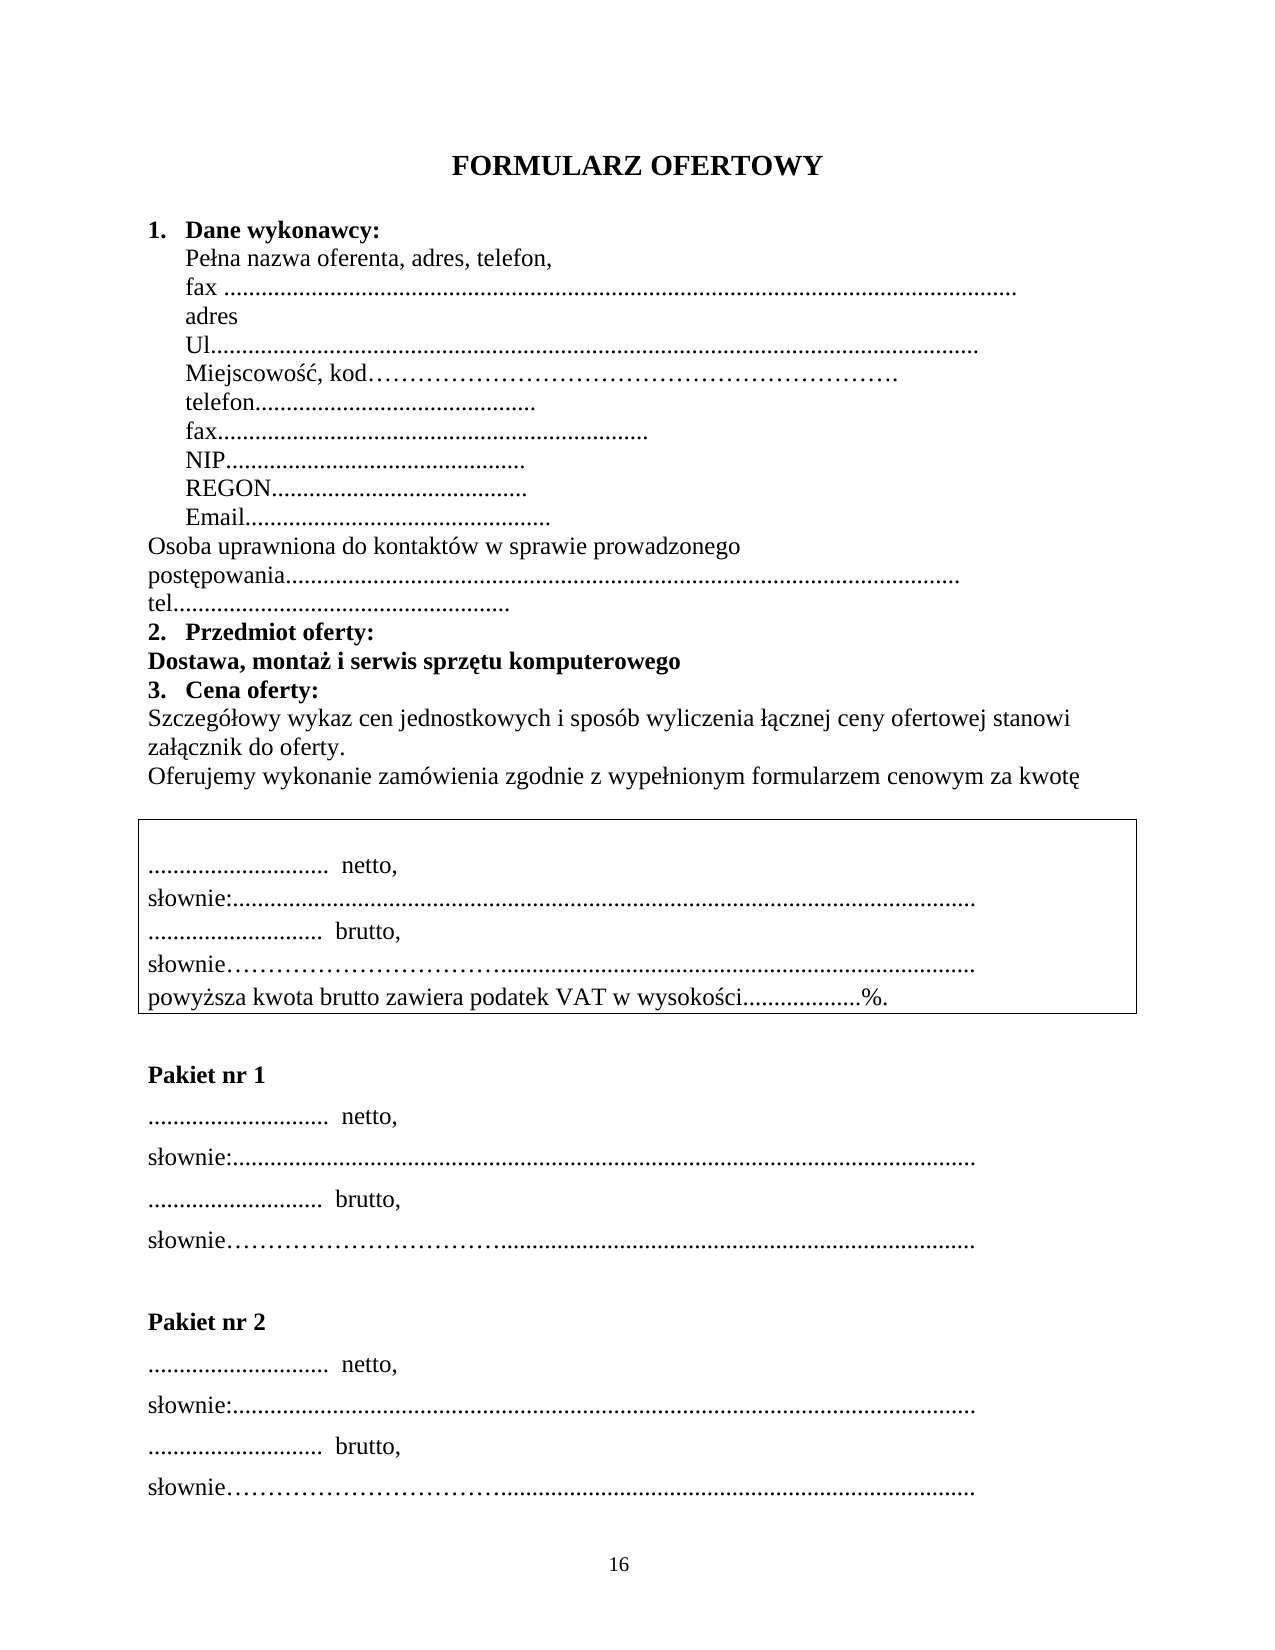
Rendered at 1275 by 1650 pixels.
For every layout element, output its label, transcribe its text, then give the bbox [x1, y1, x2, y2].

list Cena oferty: [148, 675, 1127, 703]
text tel...................................................... [148, 588, 1127, 617]
text Osoba uprawniona do kontaktów w sprawie prowadzonego postępowania............................................................................................................ [148, 531, 1127, 588]
text adres [185, 301, 1127, 330]
text słownie:....................................................................................................................... [148, 1142, 1127, 1171]
text Pakiet nr 1 [148, 1060, 1127, 1089]
text słownie……………………………............................................................................ [139, 946, 1136, 978]
text ............................ brutto, [139, 913, 1136, 945]
text Pakiet nr 2 [148, 1307, 1127, 1336]
text fax..................................................................... [185, 416, 1127, 445]
text słownie:....................................................................................................................... [148, 1390, 1127, 1419]
text Email................................................. [185, 502, 1127, 531]
text Ul........................................................................................................................... [185, 330, 1127, 358]
text słownie:....................................................................................................................... [139, 880, 1136, 912]
text Pełna nazwa oferenta, adres, telefon, fax ............................................................................................................................... [185, 243, 1127, 301]
text słownie……………………………............................................................................ [148, 1225, 1127, 1254]
text telefon............................................. [185, 387, 1127, 416]
text Dostawa, montaż i serwis sprzętu komputerowego [148, 646, 1127, 675]
text NIP................................................ [185, 445, 1127, 473]
text ............................ brutto, [148, 1431, 1127, 1460]
list Przedmiot oferty: [148, 617, 1127, 646]
text REGON......................................... [185, 473, 1127, 502]
text Oferujemy wykonanie zamówienia zgodnie z wypełnionym formularzem cenowym za kwotę [148, 761, 1127, 790]
text Szczegółowy wykaz cen jednostkowych i sposób wyliczenia łącznej ceny ofertowej stanowi załącznik do oferty. [148, 703, 1127, 761]
text słownie……………………………............................................................................ [148, 1472, 1127, 1501]
text ............................. netto, [148, 850, 1127, 879]
text powyższa kwota brutto zawiera podatek VAT w wysokości...................%. [139, 979, 1136, 1013]
list Dane wykonawcy: [148, 215, 1127, 243]
text Miejscowość, kod………………………………………………………. [185, 358, 1127, 387]
text ............................. netto, [148, 1349, 1127, 1377]
text FORMULARZ OFERTOWY [148, 148, 1127, 181]
text ............................. netto, [148, 1101, 1127, 1130]
text ............................ brutto, [148, 1184, 1127, 1212]
